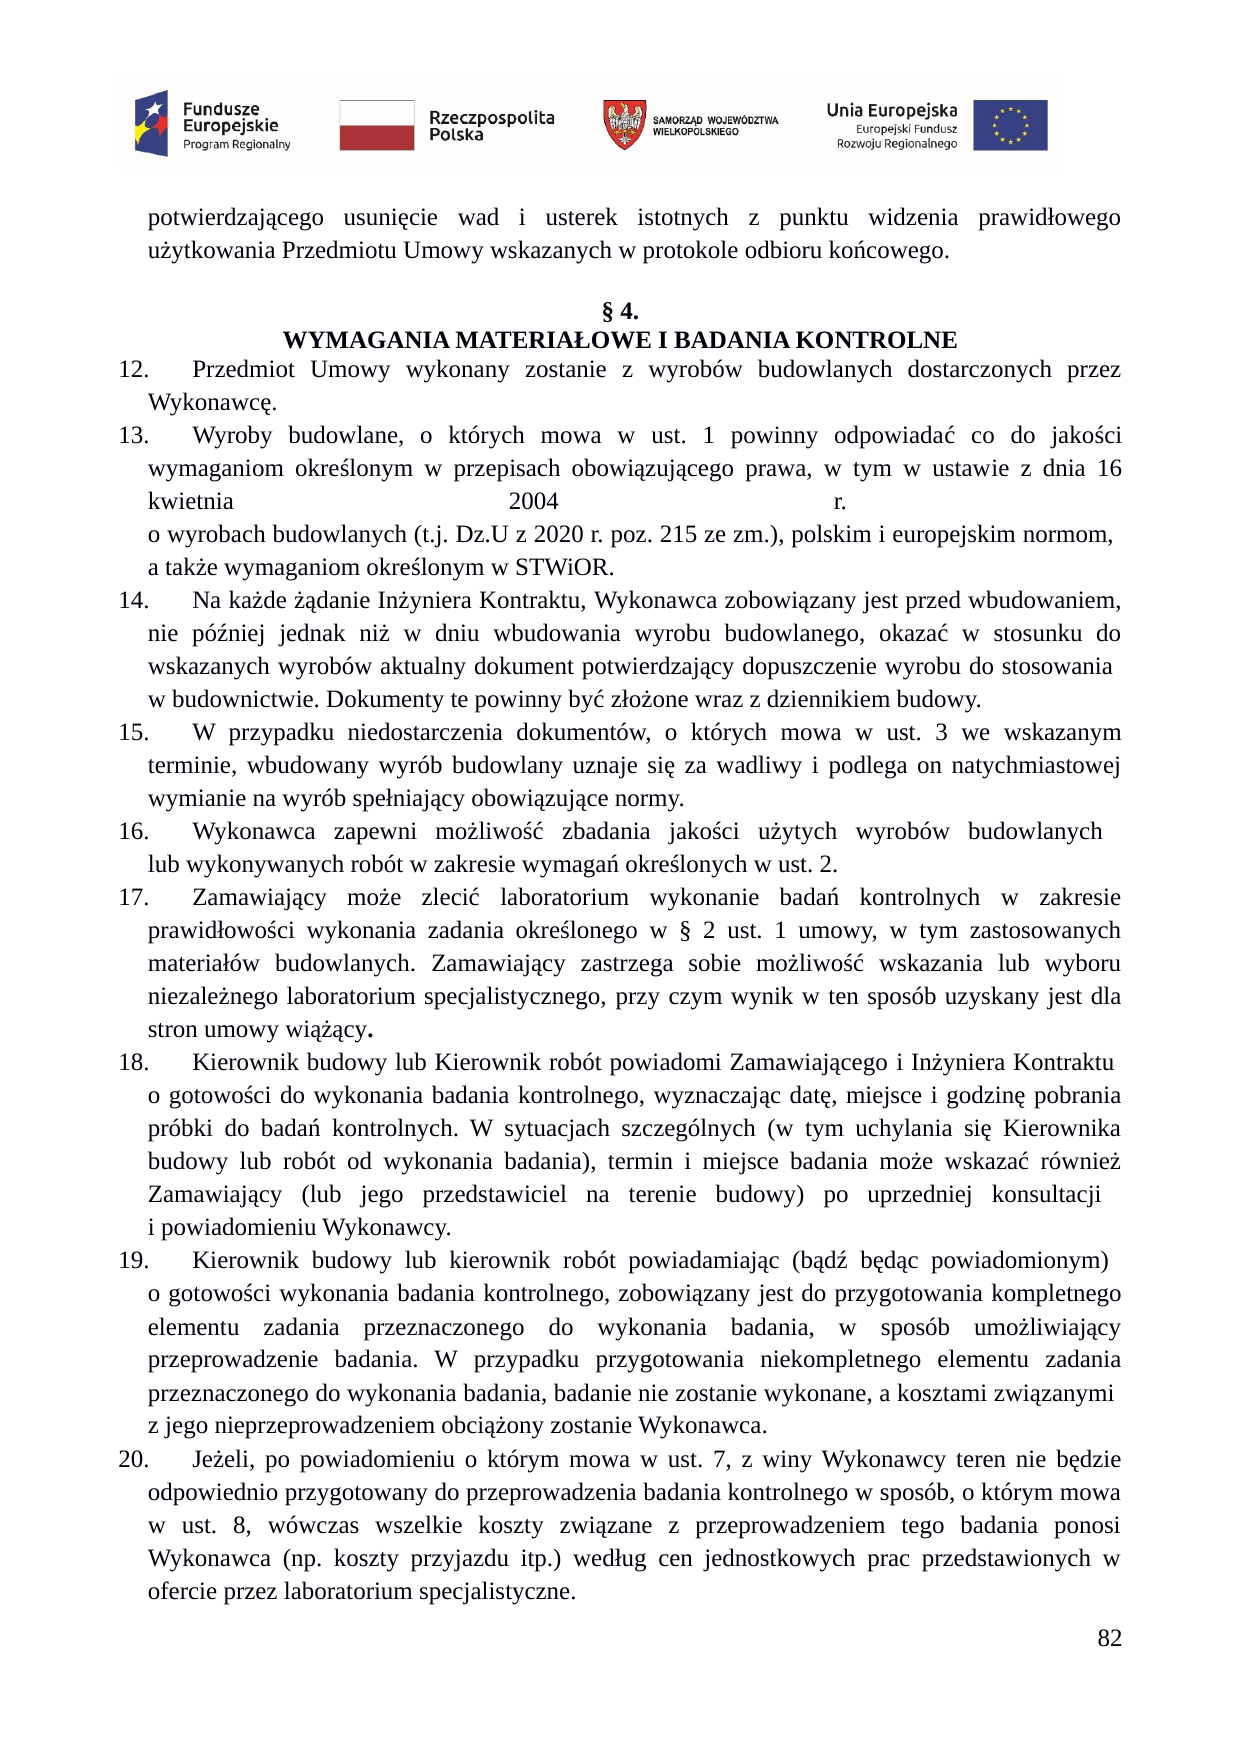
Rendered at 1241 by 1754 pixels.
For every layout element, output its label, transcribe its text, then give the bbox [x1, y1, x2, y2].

list Przedmiot Umowy wykonany zostanie z wyrobów budowlanych dostarczonych przez Wykonawcę. [118, 354, 1122, 416]
picture [118, 73, 1064, 173]
list Kierownik budowy lub kierownik robót powiadamiając (bądź będąc powiadomionym) o gotowości wykonania badania kontrolnego, zobowiązany jest do przygotowania kompletnego elementu zadania przeznaczonego do wykonania badania, w sposób umożliwiający przeprowadzenie badania. W przypadku przygotowania niekompletnego elementu zadania przeznaczonego do wykonania badania, badanie nie zostanie wykonane, a kosztami związanymi z jego nieprzeprowadzeniem obciążony zostanie Wykonawca. [118, 1246, 1122, 1439]
list Zamawiający może zlecić laboratorium wykonanie badań kontrolnych w zakresie prawidłowości wykonania zadania określonego w § 2 ust. 1 umowy, w tym zastosowanych materiałów budowlanych. Zamawiający zastrzega sobie możliwość wskazania lub wyboru niezależnego laboratorium specjalistycznego, przy czym wynik w ten sposób uzyskany jest dla stron umowy wiążący. [118, 882, 1122, 1043]
list Na każde żądanie Inżyniera Kontraktu, Wykonawca zobowiązany jest przed wbudowaniem, nie później jednak niż w dniu wbudowania wyrobu budowlanego, okazać w stosunku do wskazanych wyrobów aktualny dokument potwierdzający dopuszczenie wyrobu do stosowania w budownictwie. Dokumenty te powinny być złożone wraz z dziennikiem budowy. [118, 585, 1122, 713]
list Kierownik budowy lub Kierownik robót powiadomi Zamawiającego i Inżyniera Kontraktu o gotowości do wykonania badania kontrolnego, wyznaczając datę, miejsce i godzinę pobrania próbki do badań kontrolnych. W sytuacjach szczególnych (w tym uchylania się Kierownika budowy lub robót od wykonania badania), termin i miejsce badania może wskazać również Zamawiający (lub jego przedstawiciel na terenie budowy) po uprzedniej konsultacji i powiadomieniu Wykonawcy. [118, 1047, 1122, 1241]
list Jeżeli, po powiadomieniu o którym mowa w ust. 7, z winy Wykonawcy teren nie będzie odpowiednio przygotowany do przeprowadzenia badania kontrolnego w sposób, o którym mowa w ust. 8, wówczas wszelkie koszty związane z przeprowadzeniem tego badania ponosi Wykonawca (np. koszty przyjazdu itp.) według cen jednostkowych prac przedstawionych w ofercie przez laboratorium specjalistyczne. [118, 1444, 1122, 1604]
list Wyroby budowlane, o których mowa w ust. 1 powinny odpowiadać co do jakości wymaganiom określonym w przepisach obowiązującego prawa, w tym w ustawie z dnia 16 kwietnia 2004 r. o wyrobach budowlanych (t.j. Dz.U z 2020 r. poz. 215 ze zm.), polskim i europejskim normom, a także wymaganiom określonym w STWiOR. [118, 420, 1122, 581]
list Wykonawca zapewni możliwość zbadania jakości użytych wyrobów budowlanych lub wykonywanych robót w zakresie wymagań określonych w ust. 2. [118, 816, 1122, 878]
text § 4. [118, 296, 1122, 325]
list W przypadku niedostarczenia dokumentów, o których mowa w ust. 3 we wskazanym terminie, wbudowany wyrób budowlany uznaje się za wadliwy i podlega on natychmiastowej wymianie na wyrób spełniający obowiązujące normy. [118, 717, 1122, 812]
text WYMAGANIA MATERIAŁOWE I BADANIA KONTROLNE [118, 325, 1122, 354]
